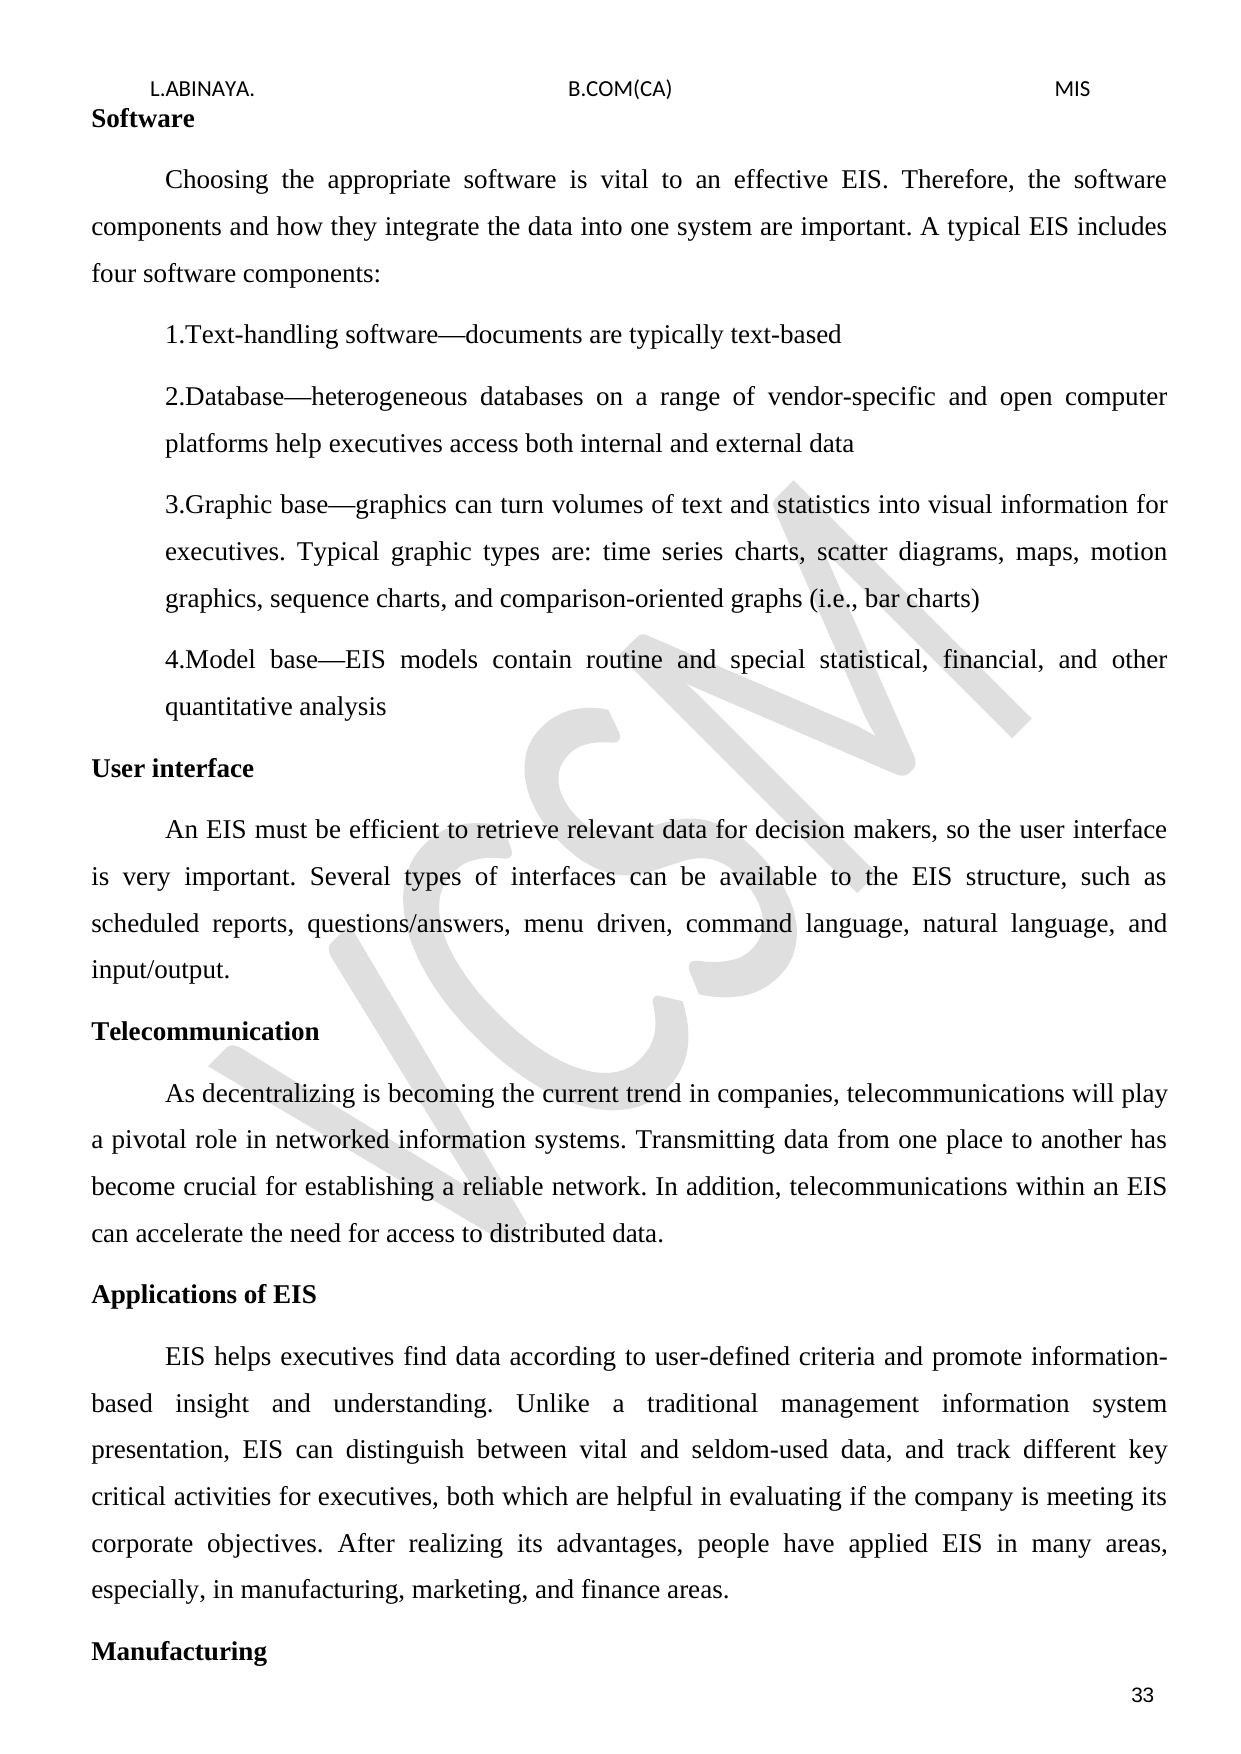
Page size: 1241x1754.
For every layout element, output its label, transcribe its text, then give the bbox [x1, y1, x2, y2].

text As decentralizing is becoming the current trend in companies, telecommunications will play a pivotal role in networked information systems. Transmitting data from one place to another has become crucial for establishing a reliable network. In addition, telecommunications within an EIS can accelerate the need for access to distributed data. [91, 1077, 1169, 1248]
text 4.Model base—EIS models contain routine and special statistical, financial, and other quantitative analysis [165, 643, 1169, 721]
text Choosing the appropriate software is vital to an effective EIS. Therefore, the software components and how they integrate the data into one system are important. A typical EIS includes four software components: [91, 163, 1169, 288]
text User interface [91, 752, 1169, 783]
text Manufacturing [91, 1635, 1169, 1666]
text Telecommunication [91, 1015, 1169, 1046]
text An EIS must be efficient to retrieve relevant data for decision makers, so the user interface is very important. Several types of interfaces can be available to the EIS structure, such as scheduled reports, questions/answers, menu driven, command language, natural language, and input/output. [91, 813, 1169, 984]
text Software [91, 102, 1169, 133]
text 2.Database—heterogeneous databases on a range of vendor-specific and open computer platforms help executives access both internal and external data [165, 380, 1169, 458]
text 3.Graphic base—graphics can turn volumes of text and statistics into visual information for executives. Typical graphic types are: time series charts, scatter diagrams, maps, motion graphics, sequence charts, and comparison-oriented graphs (i.e., bar charts) [165, 488, 1169, 613]
text EIS helps executives find data according to user-defined criteria and promote information-based insight and understanding. Unlike a traditional management information system presentation, EIS can distinguish between vital and seldom-used data, and track different key critical activities for executives, both which are helpful in evaluating if the company is meeting its corporate objectives. After realizing its advantages, people have applied EIS in many areas, especially, in manufacturing, marketing, and finance areas. [91, 1340, 1169, 1604]
text Applications of EIS [91, 1278, 1169, 1309]
text 1.Text-handling software—documents are typically text-based [165, 318, 1169, 349]
